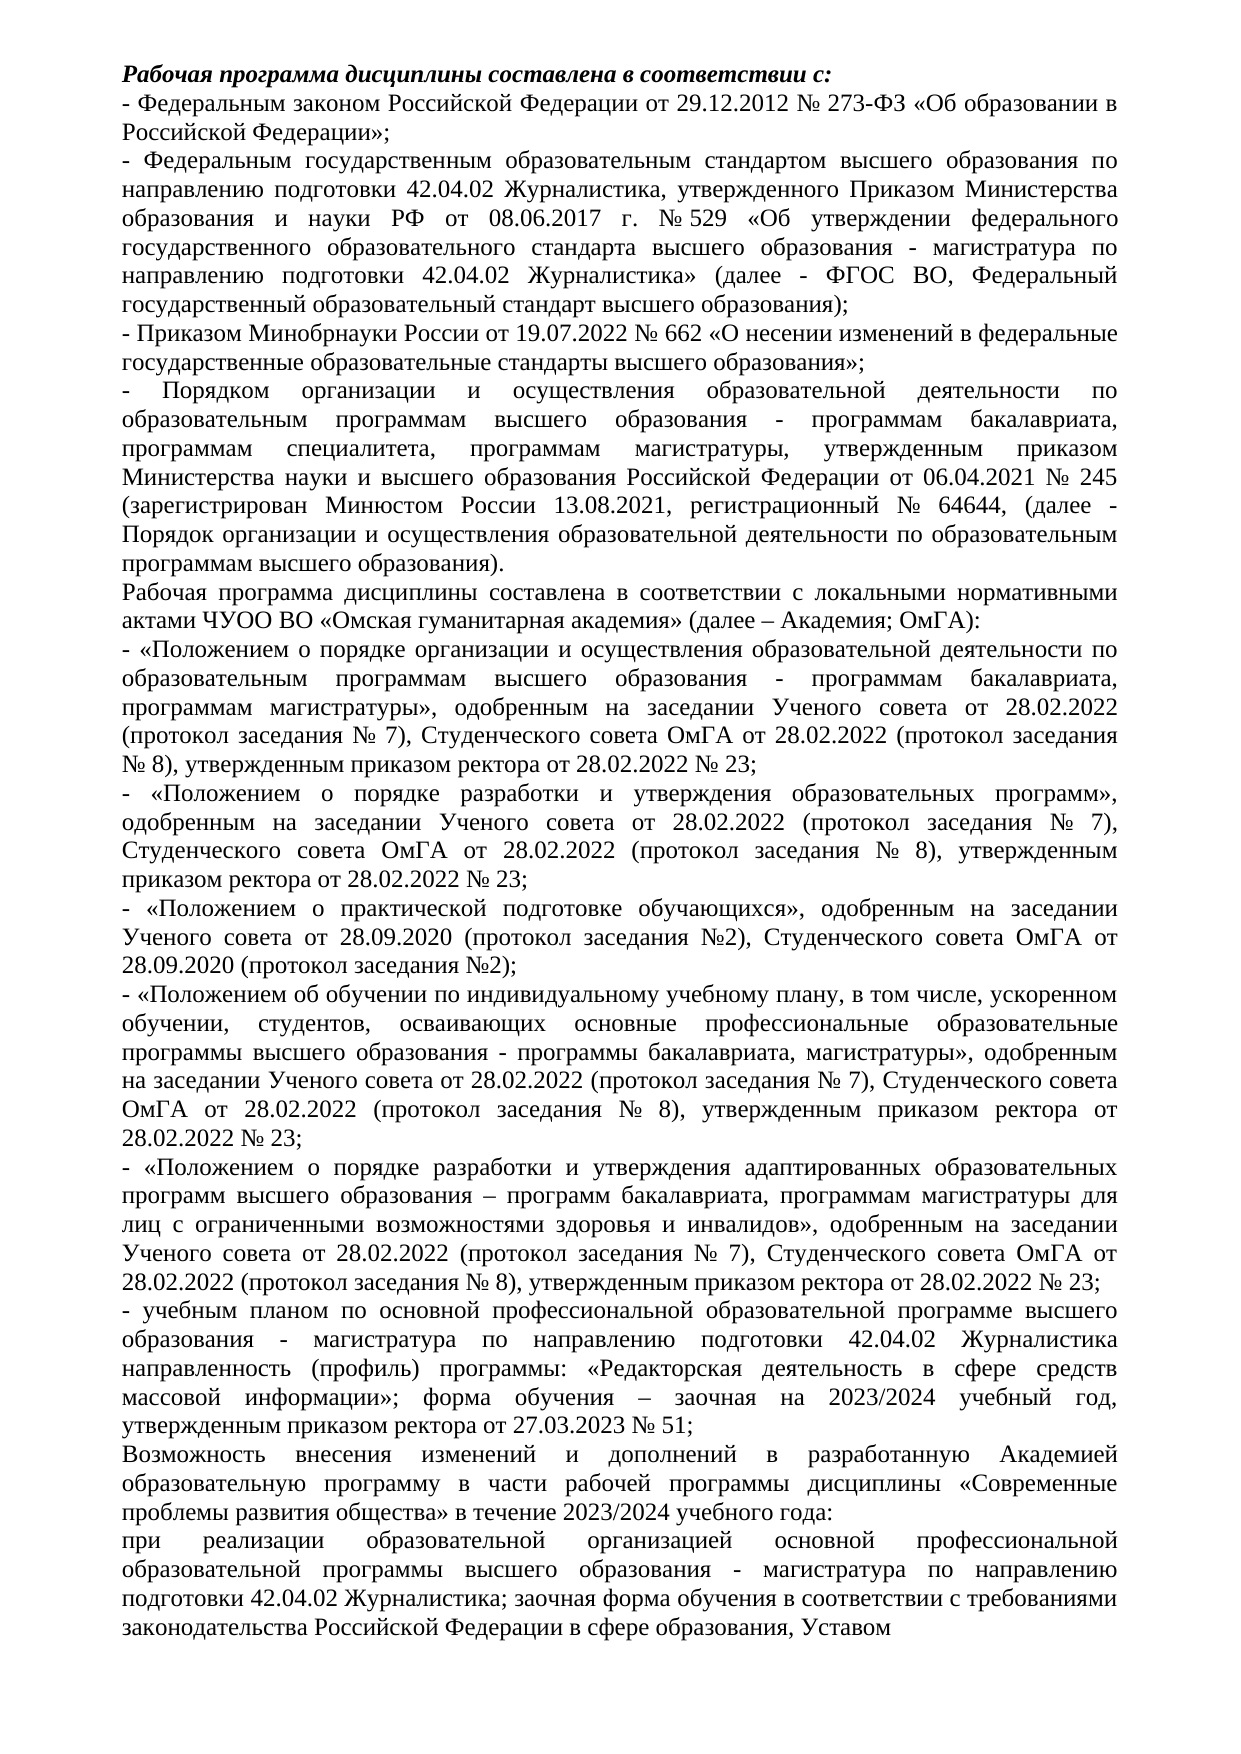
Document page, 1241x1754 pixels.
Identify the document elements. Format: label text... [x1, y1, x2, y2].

table_cell - Федеральным законом Российской Федерации от 29.12.2012 № 273-ФЗ «Об образовании в Российской Федерации»; - Федеральным государственным образовательным стандартом высшего образования по направлению подготовки 42.04.02 Журналистика, утвержденного Приказом Министерства образования и науки РФ от 08.06.2017 г. № 529 «Об утверждении федерального государственного образовательного стандарта высшего образования - магистратура по направлению подготовки 42.04.02 Журналистика» (далее - ФГОС ВО, Федеральный государственный образовательный стандарт высшего образования); - Приказом Минобрнауки России от 19.07.2022 № 662 «О несении изменений в федеральные государственные образовательные стандарты высшего образования»; - Порядком организации и осуществления образовательной деятельности по образовательным программам высшего образования - программам бакалавриата, программам специалитета, программам магистратуры, утвержденным приказом Министерства науки и высшего образования Российской Федерации от 06.04.2021 № 245 (зарегистрирован Минюстом России 13.08.2021, регистрационный № 64644, (далее - Порядок организации и осуществления образовательной деятельности по образовательным программам высшего образования). Рабочая программа дисциплины составлена в соответствии с локальными нормативными актами ЧУОО ВО «Омская гуманитарная академия» (далее – Академия; ОмГА): - «Положением о порядке организации и осуществления образовательной деятельности по образовательным программам высшего образования - программам бакалавриата, программам магистратуры», одобренным на заседании Ученого совета от 28.02.2022 (протокол заседания № 7), Студенческого совета ОмГА от 28.02.2022 (протокол заседания № 8), утвержденным приказом ректора от 28.02.2022 № 23; - «Положением о порядке разработки и утверждения образовательных программ», одобренным на заседании Ученого совета от 28.02.2022 (протокол заседания № 7), Студенческого совета ОмГА от 28.02.2022 (протокол заседания № 8), утвержденным приказом ректора от 28.02.2022 № 23; - «Положением о практической подготовке обучающихся», одобренным на заседании Ученого совета от 28.09.2020 (протокол заседания №2), Студенческого совета ОмГА от 28.09.2020 (протокол заседания №2); - «Положением об обучении по индивидуальному учебному плану, в том числе, ускоренном обучении, студентов, осваивающих основные профессиональные образовательные программы высшего образования - программы бакалавриата, магистратуры», одобренным на заседании Ученого совета от 28.02.2022 (протокол заседания № 7), Студенческого совета ОмГА от 28.02.2022 (протокол заседания № 8), утвержденным приказом ректора от 28.02.2022 № 23; - «Положением о порядке разработки и утверждения адаптированных образовательных программ высшего образования – программ бакалавриата, программам магистратуры для лиц с ограниченными возможностями здоровья и инвалидов», одобренным на заседании Ученого совета от 28.02.2022 (протокол заседания № 7), Студенческого совета ОмГА от 28.02.2022 (протокол заседания № 8), утвержденным приказом ректора от 28.02.2022 № 23; - учебным планом по основной профессиональной образовательной программе высшего образования - магистратура по направлению подготовки 42.04.02 Журналистика направленность (профиль) программы: «Редакторская деятельность в сфере средств массовой информации»; форма обучения – заочная на 2023/2024 учебный год, утвержденным приказом ректора от 27.03.2023 № 51; Возможность внесения изменений и дополнений в разработанную Академией образовательную программу в части рабочей программы дисциплины «Современные проблемы развития общества» в течение 2023/2024 учебного года: при реализации образовательной организацией основной профессиональной образовательной программы высшего образования - магистратура по направлению подготовки 42.04.02 Журналистика; заочная форма обучения в соответствии с требованиями законодательства Российской Федерации в сфере образования, Уставом [118, 88, 1122, 1662]
table_header Рабочая программа дисциплины составлена в соответствии с: [118, 59, 1122, 88]
